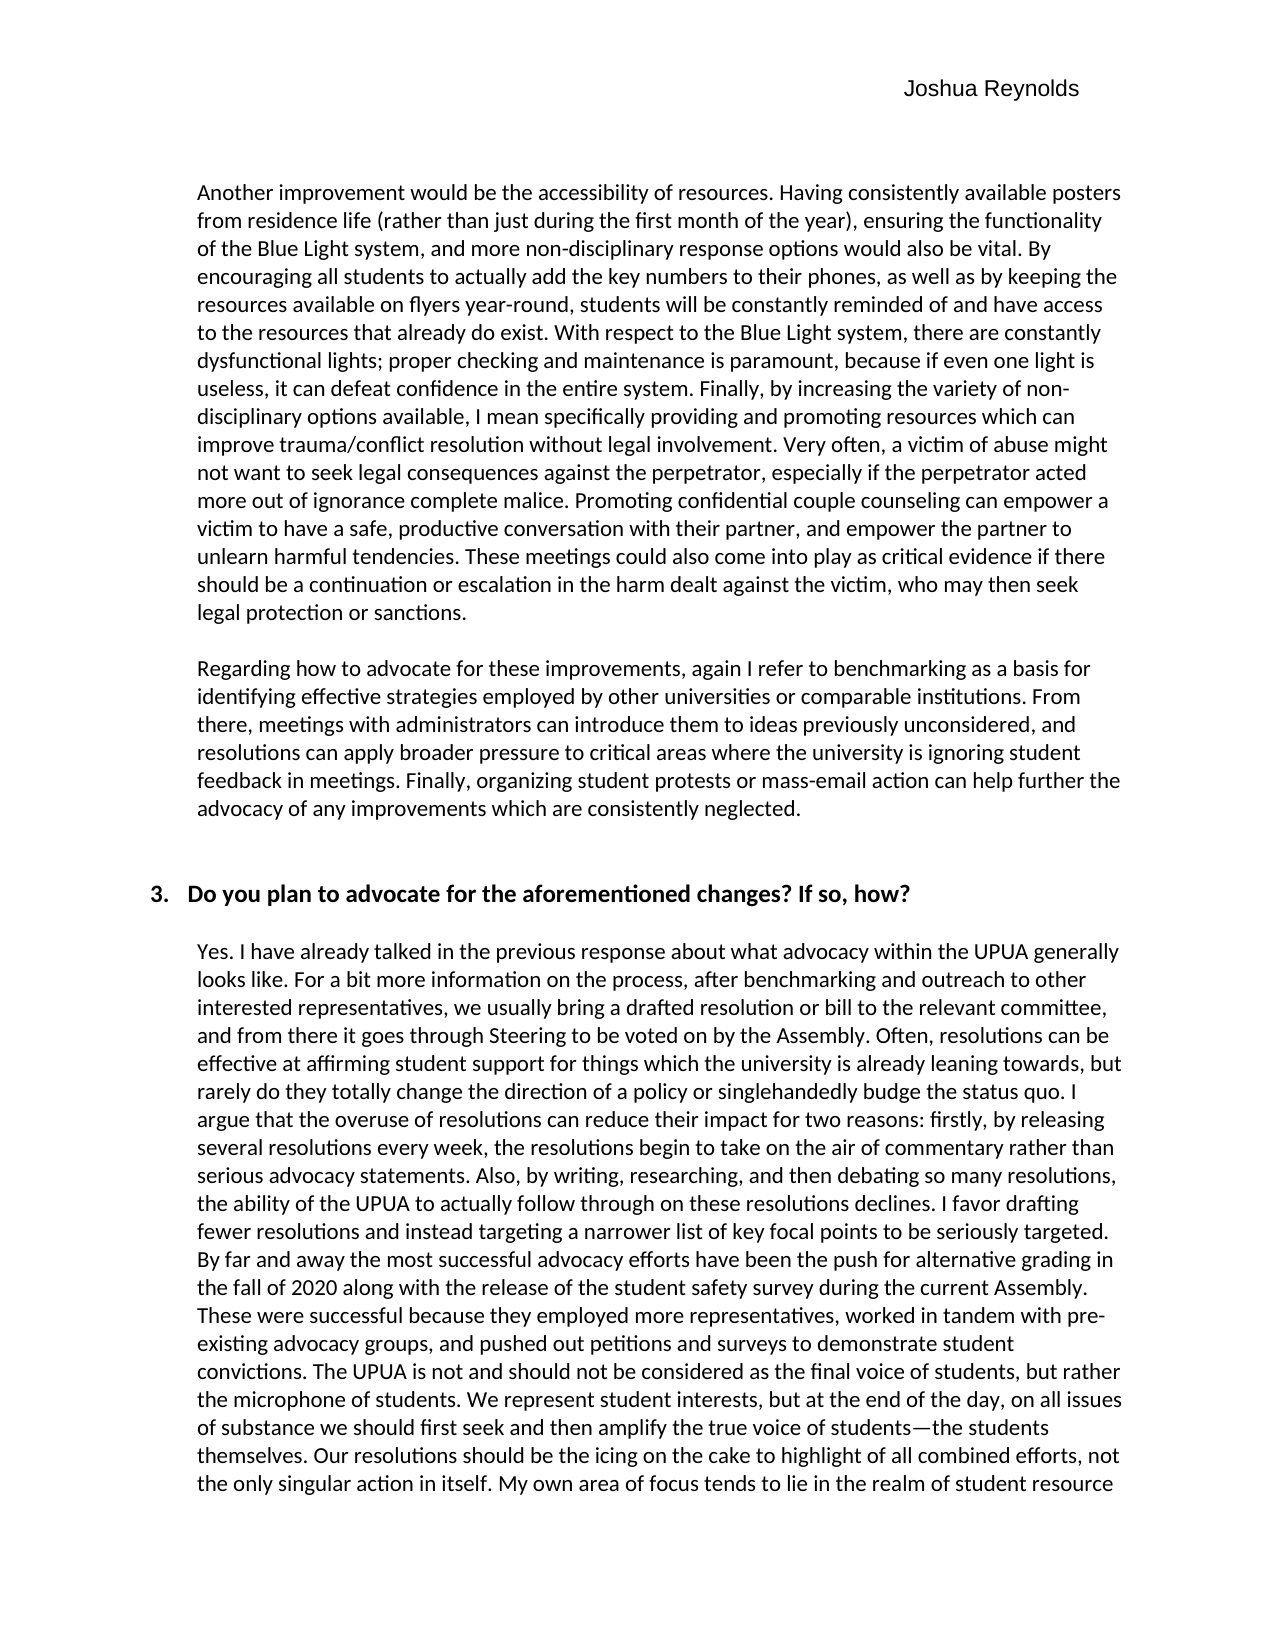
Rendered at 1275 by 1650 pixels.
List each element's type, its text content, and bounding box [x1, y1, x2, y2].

text Regarding how to advocate for these improvements, again I refer to benchmarking as a basis for identifying effective strategies employed by other universities or comparable institutions. From there, meetings with administrators can introduce them to ideas previously unconsidered, and resolutions can apply broader pressure to critical areas where the university is ignoring student feedback in meetings. Finally, organizing student protests or mass-email action can help further the advocacy of any improvements which are consistently neglected. [197, 654, 1125, 822]
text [197, 937, 1125, 1497]
list Do you plan to advocate for the aforementioned changes? If so, how? [150, 878, 1125, 909]
text Another improvement would be the accessibility of resources. Having consistently available posters from residence life (rather than just during the first month of the year), ensuring the functionality of the Blue Light system, and more non-disciplinary response options would also be vital. By encouraging all students to actually add the key numbers to their phones, as well as by keeping the resources available on flyers year-round, students will be constantly reminded of and have access to the resources that already do exist. With respect to the Blue Light system, there are constantly dysfunctional lights; proper checking and maintenance is paramount, because if even one light is useless, it can defeat confidence in the entire system. Finally, by increasing the variety of non-disciplinary options available, I mean specifically providing and promoting resources which can improve trauma/conflict resolution without legal involvement. Very often, a victim of abuse might not want to seek legal consequences against the perpetrator, especially if the perpetrator acted more out of ignorance complete malice. Promoting confidential couple counseling can empower a victim to have a safe, productive conversation with their partner, and empower the partner to unlearn harmful tendencies. These meetings could also come into play as critical evidence if there should be a continuation or escalation in the harm dealt against the victim, who may then seek legal protection or sanctions. [197, 178, 1125, 626]
